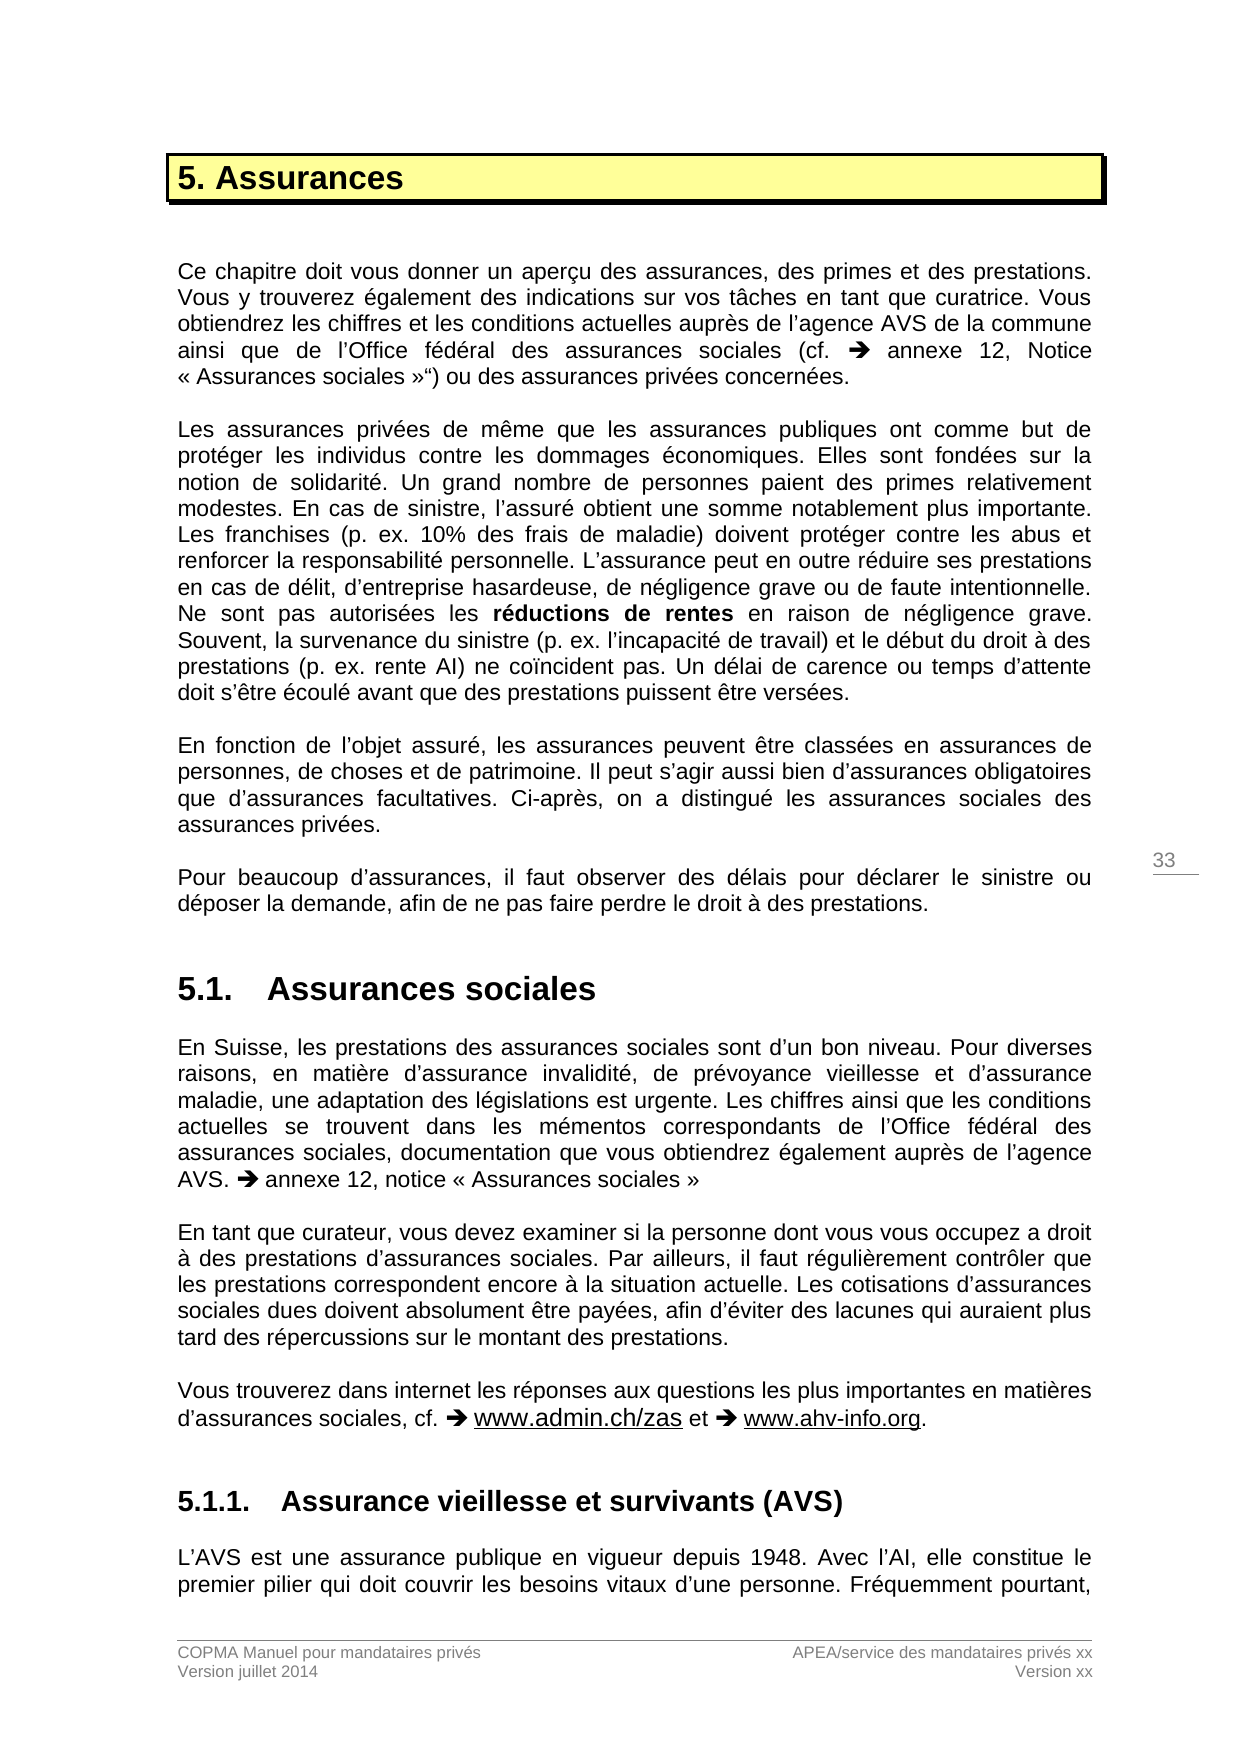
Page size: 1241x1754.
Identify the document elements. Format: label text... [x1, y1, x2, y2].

text Pour beaucoup d’assurances, il faut observer des délais pour déclarer le sinistre ou déposer la demande, afin de ne pas faire perdre le droit à des prestations. [177, 864, 1092, 916]
subtitle Assurance vieillesse et survivants (AVS) [177, 1484, 1092, 1518]
text Vous trouverez dans internet les réponses aux questions les plus importantes en matières d’assurances sociales, cf. www.admin.ch/zas et www.ahv-info.org. [177, 1377, 1092, 1432]
text Les assurances privées de même que les assurances publiques ont comme but de protéger les individus contre les dommages économiques. Elles sont fondées sur la notion de solidarité. Un grand nombre de personnes paient des primes relativement modestes. En cas de sinistre, l’assuré obtient une somme notablement plus importante. Les franchises (p. ex. 10% des frais de maladie) doivent protéger contre les abus et renforcer la responsabilité personnelle. L’assurance peut en outre réduire ses prestations en cas de délit, d’entreprise hasardeuse, de négligence grave ou de faute intentionnelle. Ne sont pas autorisées les réductions de rentes en raison de négligence grave. Souvent, la survenance du sinistre (p. ex. l’incapacité de travail) et le début du droit à des prestations (p. ex. rente AI) ne coïncident pas. Un délai de carence ou temps d’attente doit s’être écoulé avant que des prestations puissent être versées. [177, 416, 1092, 706]
subtitle Assurances [169, 156, 1101, 199]
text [177, 1544, 1092, 1597]
subtitle Assurances sociales [177, 969, 1092, 1008]
text En Suisse, les prestations des assurances sociales sont d’un bon niveau. Pour diverses raisons, en matière d’assurance invalidité, de prévoyance vieillesse et d’assurance maladie, une adaptation des législations est urgente. Les chiffres ainsi que les conditions actuelles se trouvent dans les mémentos correspondants de l’Office fédéral des assurances sociales, documentation que vous obtiendrez également auprès de l’agence AVS. annexe 12, notice « Assurances sociales » [177, 1034, 1092, 1192]
text Ce chapitre doit vous donner un aperçu des assurances, des primes et des prestations. Vous y trouverez également des indications sur vos tâches en tant que curatrice. Vous obtiendrez les chiffres et les conditions actuelles auprès de l’agence AVS de la commune ainsi que de l’Office fédéral des assurances sociales (cf. annexe 12, Notice « Assurances sociales »“) ou des assurances privées concernées. [177, 258, 1092, 389]
text En tant que curateur, vous devez examiner si la personne dont vous vous occupez a droit à des prestations d’assurances sociales. Par ailleurs, il faut régulièrement contrôler que les prestations correspondent encore à la situation actuelle. Les cotisations d’assurances sociales dues doivent absolument être payées, afin d’éviter des lacunes qui auraient plus tard des répercussions sur le montant des prestations. [177, 1218, 1092, 1350]
text En fonction de l’objet assuré, les assurances peuvent être classées en assurances de personnes, de choses et de patrimoine. Il peut s’agir aussi bien d’assurances obligatoires que d’assurances facultatives. Ci-après, on a distingué les assurances sociales des assurances privées. [177, 732, 1092, 837]
